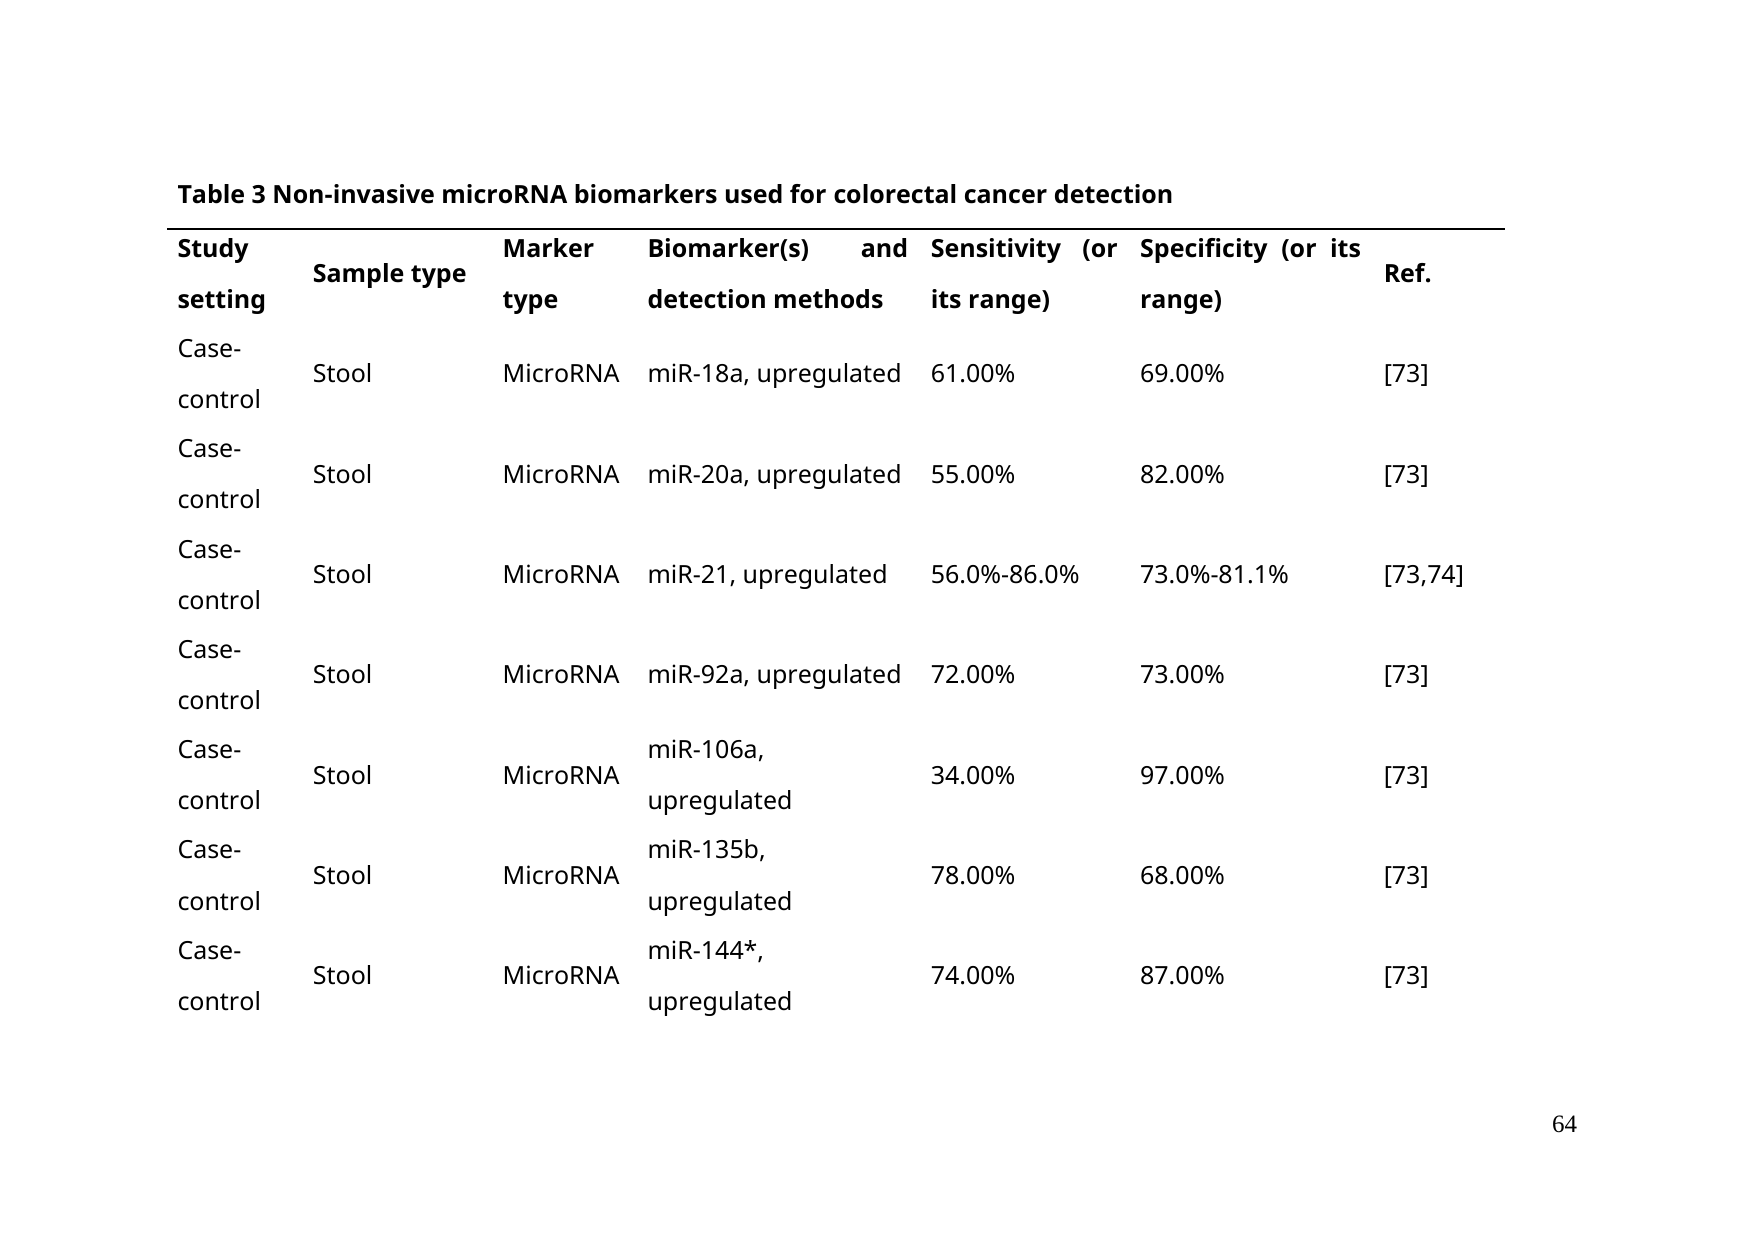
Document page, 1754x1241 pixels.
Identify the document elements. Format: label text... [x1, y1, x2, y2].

table_cell [73] [1373, 632, 1505, 730]
table_cell Stool [303, 632, 490, 730]
table_cell MicroRNA [492, 531, 635, 629]
table_cell 69.00% [1130, 331, 1371, 429]
table_header Sample type [303, 230, 490, 328]
table_cell [73] [1373, 933, 1505, 1031]
table_cell miR-135b, upregulated [637, 832, 918, 930]
table_cell 73.0%-81.1% [1130, 531, 1371, 629]
table_cell Case-control [167, 331, 300, 429]
table_cell 56.0%-86.0% [920, 531, 1128, 629]
table_cell 55.00% [920, 431, 1128, 529]
table_cell Case-control [167, 531, 300, 629]
table_cell Stool [303, 431, 490, 529]
table_cell 68.00% [1130, 832, 1371, 930]
table_cell 74.00% [920, 933, 1128, 1031]
table_cell 72.00% [920, 632, 1128, 730]
table_cell Stool [303, 331, 490, 429]
table_cell miR-20a, upregulated [637, 431, 918, 529]
table_header Specificity (or its range) [1130, 230, 1371, 328]
table_cell miR-144*, upregulated [637, 933, 918, 1031]
table_cell [73] [1373, 431, 1505, 529]
table_cell 78.00% [920, 832, 1128, 930]
table_cell miR-92a, upregulated [637, 632, 918, 730]
table_cell MicroRNA [492, 331, 635, 429]
table_cell 73.00% [1130, 632, 1371, 730]
table_cell MicroRNA [492, 832, 635, 930]
table_cell 34.00% [920, 732, 1128, 830]
table_cell 82.00% [1130, 431, 1371, 529]
table_cell miR-106a, upregulated [637, 732, 918, 830]
table_cell [73] [1373, 832, 1505, 930]
table_header Biomarker(s) and detection methods [637, 230, 918, 328]
table_cell MicroRNA [492, 933, 635, 1031]
table_cell MicroRNA [492, 632, 635, 730]
table_cell 87.00% [1130, 933, 1371, 1031]
table_header Study setting [167, 230, 300, 328]
table_cell miR-18a, upregulated [637, 331, 918, 429]
table_cell miR-21, upregulated [637, 531, 918, 629]
table_cell MicroRNA [492, 732, 635, 830]
table_cell Case-control [167, 832, 300, 930]
table_cell Case-control [167, 732, 300, 830]
table_header Marker type [492, 230, 635, 328]
table_header Sensitivity (or its range) [920, 230, 1128, 328]
table_cell [73,74] [1373, 531, 1505, 629]
table_cell Case-control [167, 933, 300, 1031]
table_cell 61.00% [920, 331, 1128, 429]
table_cell Stool [303, 531, 490, 629]
text Table 3 Non-invasive microRNA biomarkers used for colorectal cancer detection [177, 177, 1577, 211]
table_cell Case-control [167, 632, 300, 730]
table_cell 97.00% [1130, 732, 1371, 830]
table_cell [73] [1373, 331, 1505, 429]
table_cell Stool [303, 832, 490, 930]
table_cell Stool [303, 732, 490, 830]
table_cell [73] [1373, 732, 1505, 830]
table_cell Case-control [167, 431, 300, 529]
table_header Ref. [1373, 230, 1505, 328]
table_cell MicroRNA [492, 431, 635, 529]
table_cell Stool [303, 933, 490, 1031]
